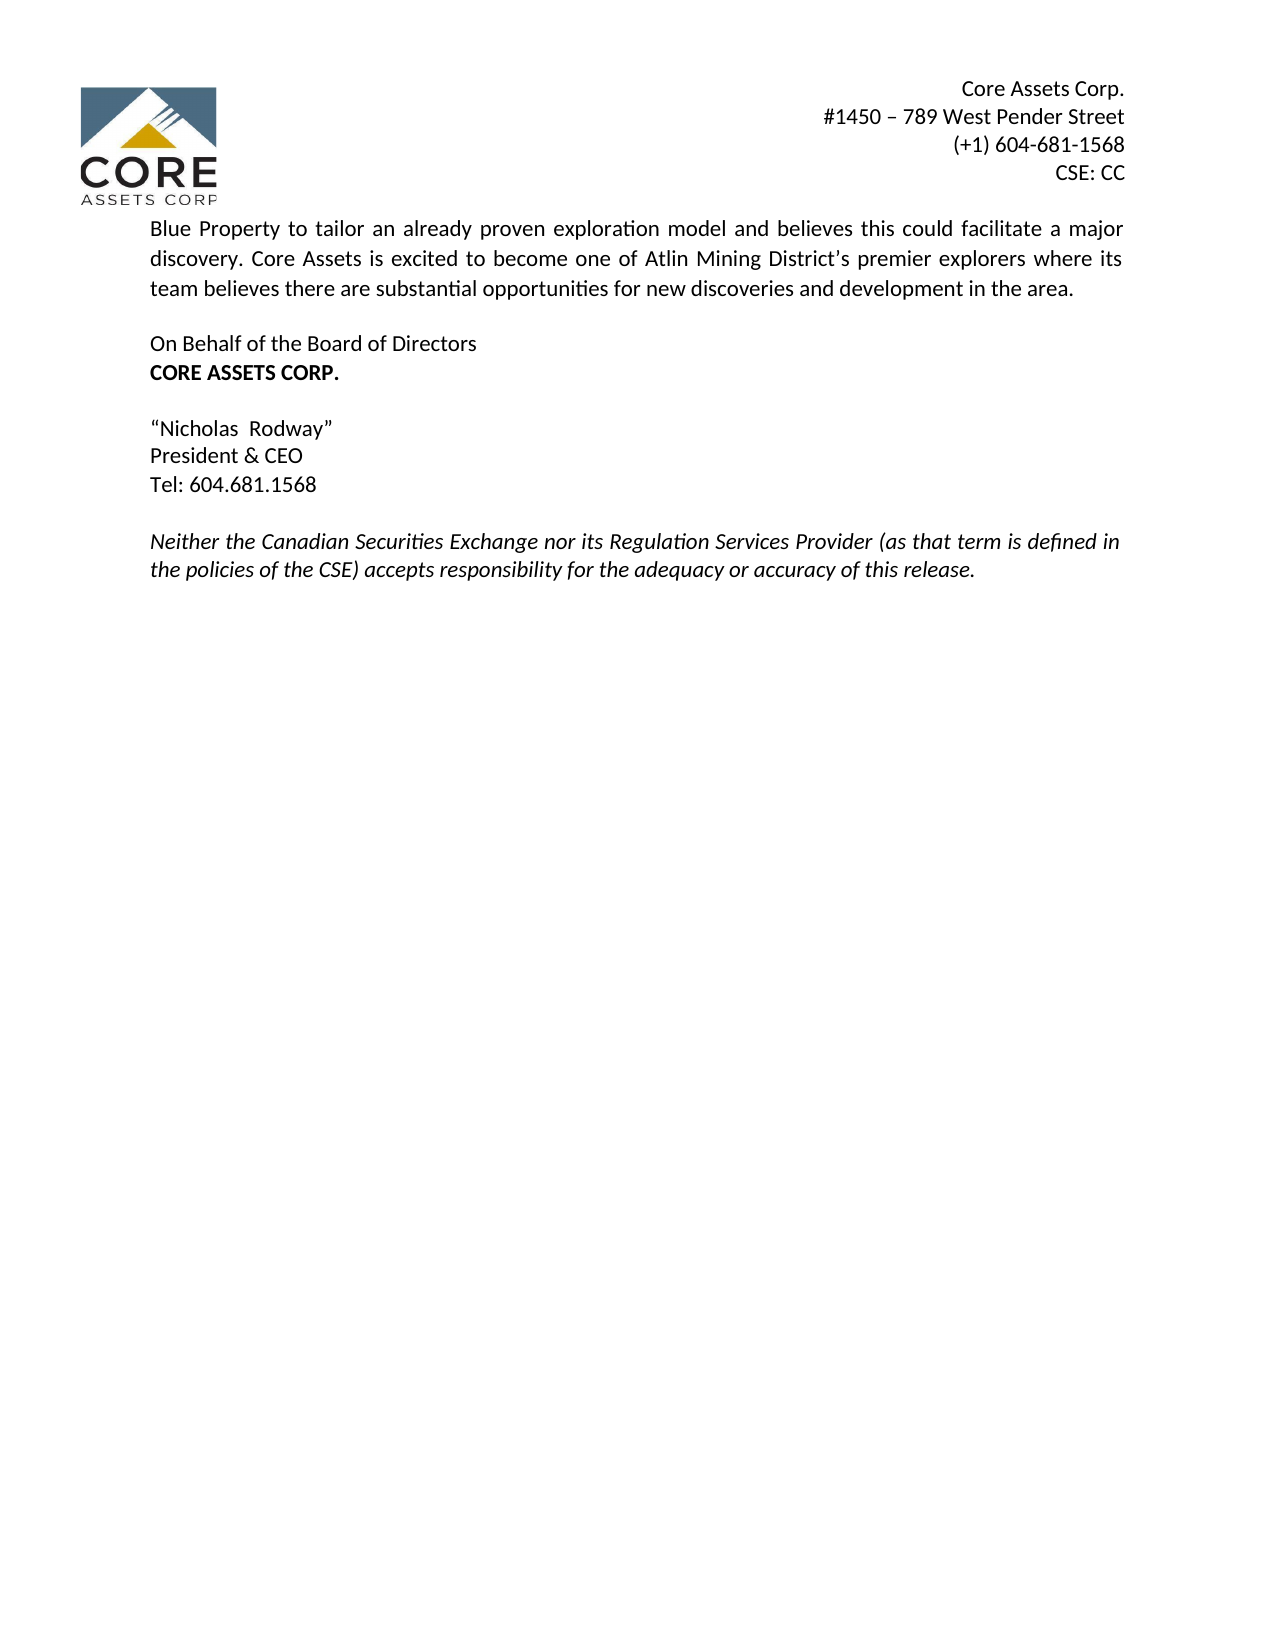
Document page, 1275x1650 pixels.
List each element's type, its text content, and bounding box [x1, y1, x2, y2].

text On Behalf of the Board of Directors CORE ASSETS CORP. “Nicholas Rodway” [150, 329, 1125, 442]
text Neither the Canadian Securities Exchange nor its Regulation Services Provider (as that term is defined in the policies of the CSE) accepts responsibility for the adequacy or accuracy of this release. [150, 527, 1125, 583]
text President & CEO Tel: 604.681.1568 [150, 442, 1125, 498]
picture [80, 87, 217, 205]
